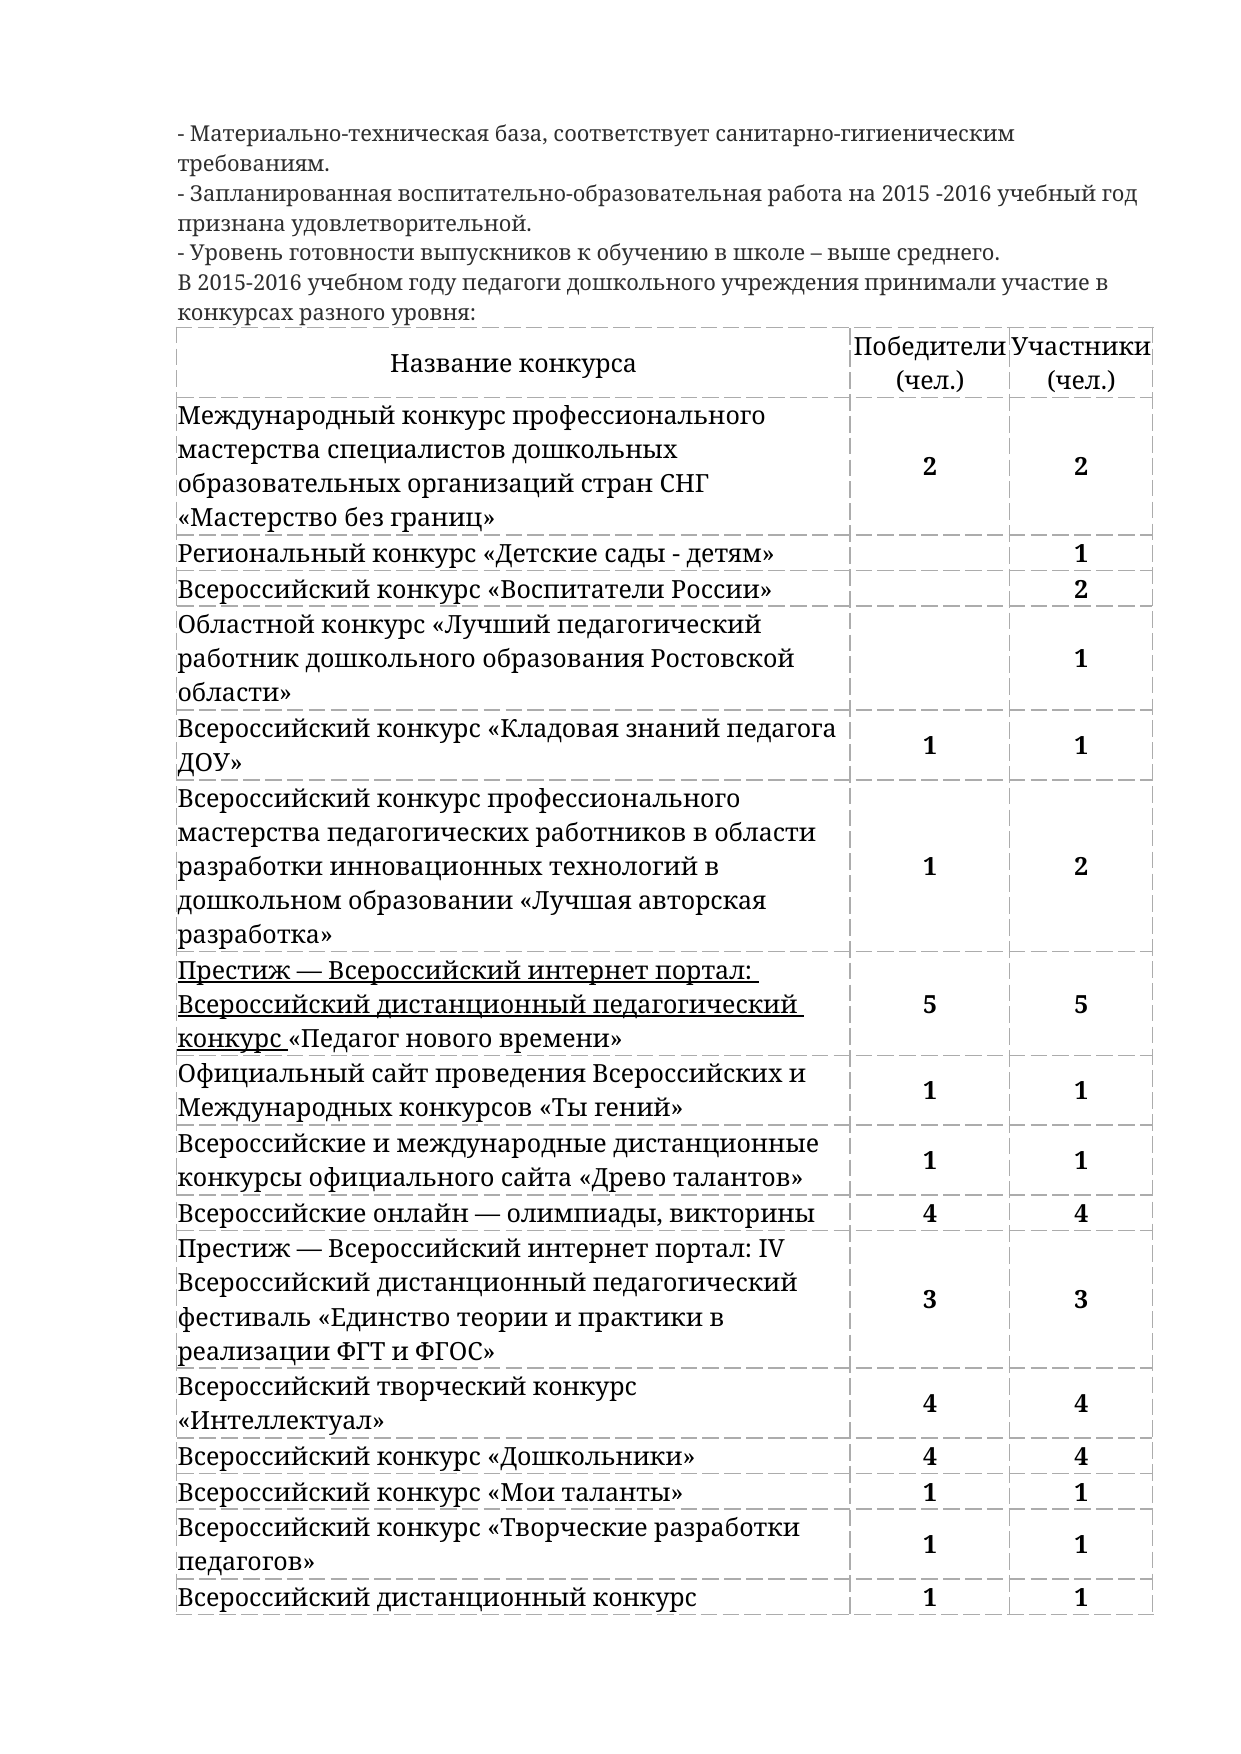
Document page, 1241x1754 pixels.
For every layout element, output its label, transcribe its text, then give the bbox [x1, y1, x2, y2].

table_cell 1 [1010, 534, 1153, 570]
table_cell [850, 605, 1009, 709]
table_cell 1 [1010, 1508, 1153, 1578]
table_cell 1 [1010, 1578, 1153, 1613]
table_cell 1 [850, 1473, 1009, 1508]
table_header Название конкурса [176, 327, 850, 396]
table_cell Всероссийский конкурс «Воспитатели России» [176, 570, 850, 605]
table_cell Официальный сайт проведения Всероссийских и Международных конкурсов «Ты гений» [176, 1055, 850, 1124]
table_cell 1 [1010, 1124, 1153, 1194]
table_cell 4 [1010, 1367, 1153, 1437]
table_cell [850, 570, 1009, 605]
table_cell Престиж — Всероссийский интернет портал: IV Всероссийский дистанционный педагогический фестиваль «Единство теории и практики в реализации ФГТ и ФГОС» [176, 1230, 850, 1367]
table_cell 4 [1010, 1194, 1153, 1229]
table_cell 4 [850, 1437, 1009, 1473]
table_header Участники (чел.) [1010, 327, 1153, 396]
table_cell 3 [850, 1230, 1009, 1367]
table_cell Всероссийский конкурс «Дошкольники» [176, 1437, 850, 1473]
table_cell 2 [1010, 570, 1153, 605]
table_cell Областной конкурс «Лучший педагогический работник дошкольного образования Ростовской области» [176, 605, 850, 709]
table_cell Всероссийский конкурс «Кладовая знаний педагога ДОУ» [176, 709, 850, 779]
table_cell Всероссийский конкурс «Творческие разработки педагогов» [176, 1508, 850, 1578]
table_cell 1 [1010, 1055, 1153, 1124]
table_cell 1 [850, 779, 1009, 951]
table_cell Всероссийский творческий конкурс «Интеллектуал» [176, 1367, 850, 1437]
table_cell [176, 1578, 850, 1613]
table_header Победители (чел.) [850, 327, 1009, 396]
table_cell 2 [850, 396, 1009, 534]
text В 2015-2016 учебном году педагоги дошкольного учреждения принимали участие в конкурсах разного уровня: [177, 267, 1152, 327]
table_cell 1 [1010, 709, 1153, 779]
table_cell 1 [850, 1508, 1009, 1578]
table_cell Всероссийские онлайн — олимпиады, викторины [176, 1194, 850, 1229]
table_cell Международный конкурс профессионального мастерства специалистов дошкольных образовательных организаций стран СНГ «Мастерство без границ» [176, 396, 850, 534]
table_cell 5 [1010, 951, 1153, 1054]
table_cell 1 [850, 1578, 1009, 1613]
table_cell 4 [1010, 1437, 1153, 1473]
table_cell Региональный конкурс «Детские сады - детям» [176, 534, 850, 570]
text - Материально-техническая база, соответствует санитарно-гигиеническим требованиям. [177, 118, 1152, 178]
table_cell Престиж — Всероссийский интернет портал: Всероссийский дистанционный педагогический конкурс «Педагог нового времени» [176, 951, 850, 1054]
table_cell 3 [1010, 1230, 1153, 1367]
table_cell Всероссийский конкурс профессионального мастерства педагогических работников в области разработки инновационных технологий в дошкольном образовании «Лучшая авторская разработка» [176, 779, 850, 951]
table_cell Всероссийский конкурс «Мои таланты» [176, 1473, 850, 1508]
table_cell 1 [850, 1124, 1009, 1194]
table_cell 1 [1010, 605, 1153, 709]
table_cell 1 [850, 1055, 1009, 1124]
table_cell 4 [850, 1194, 1009, 1229]
table_cell 1 [850, 709, 1009, 779]
table_cell 1 [1010, 1473, 1153, 1508]
table_cell Всероссийские и международные дистанционные конкурсы официального сайта «Древо талантов» [176, 1124, 850, 1194]
table_cell 5 [850, 951, 1009, 1054]
table_cell 4 [850, 1367, 1009, 1437]
table_cell 2 [1010, 396, 1153, 534]
text - Уровень готовности выпускников к обучению в школе – выше среднего. [177, 237, 1152, 267]
table_cell [850, 534, 1009, 570]
table_cell 2 [1010, 779, 1153, 951]
text - Запланированная воспитательно-образовательная работа на 2015 -2016 учебный год признана удовлетворительной. [177, 178, 1152, 237]
